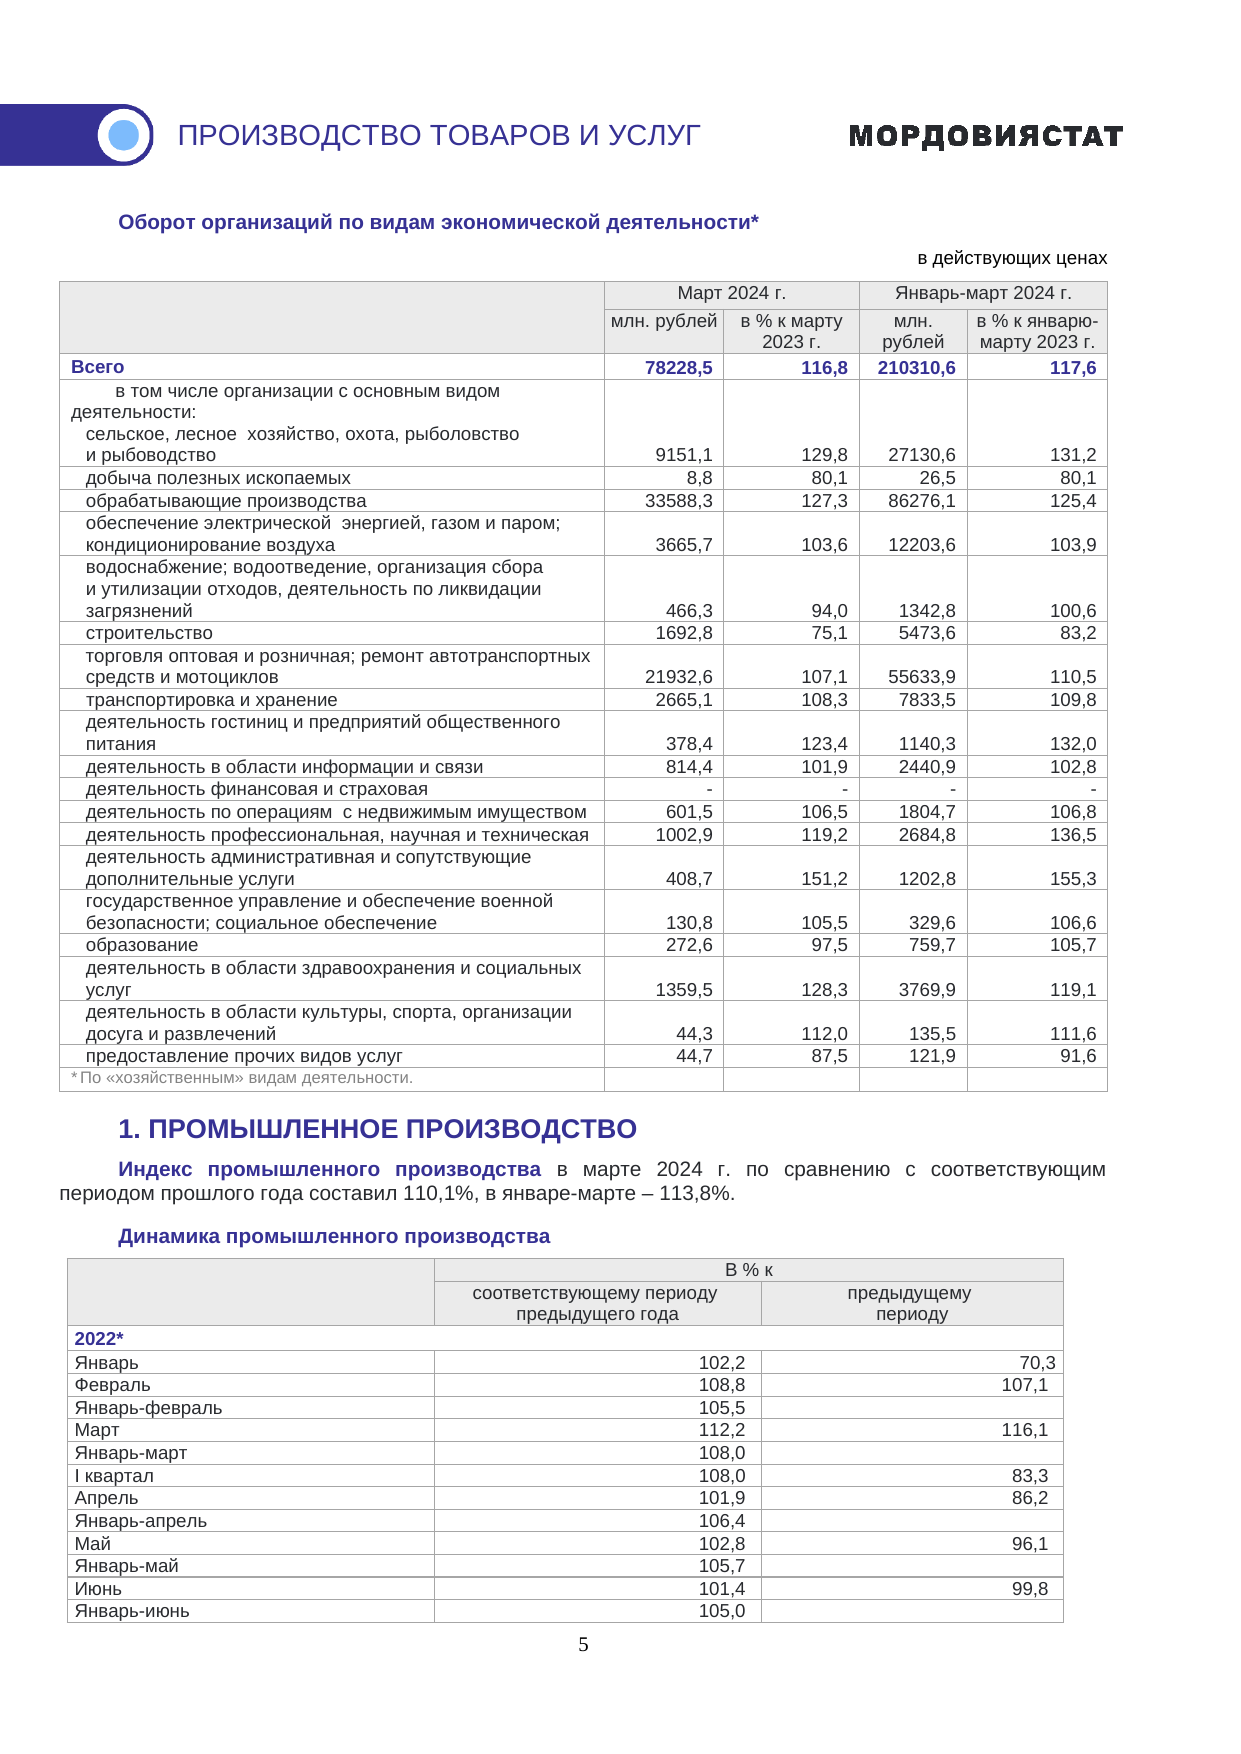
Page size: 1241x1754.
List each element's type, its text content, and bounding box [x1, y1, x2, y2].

table_cell 96,1 [762, 1532, 1063, 1554]
table_cell 44,7 [605, 1045, 723, 1067]
table_cell [762, 1397, 1063, 1418]
table_cell деятельность в области культуры, спорта, организации досуга и развлечений [60, 1001, 604, 1044]
table_cell 91,6 [968, 1045, 1107, 1067]
table_cell 103,6 [724, 512, 859, 555]
table_cell 112,2 [435, 1419, 761, 1441]
table_cell 105,5 [724, 890, 859, 933]
text ПРОИЗВОДСТВО ТОВАРОВ И УСЛУГ [177, 118, 829, 152]
table_cell 131,2 [968, 380, 1107, 466]
table_header [60, 282, 604, 353]
table_cell 100,6 [968, 556, 1107, 621]
table_cell деятельность в области здравоохранения и социальных услуг [60, 957, 604, 1000]
table_cell 121,9 [860, 1045, 967, 1067]
table_cell 155,3 [968, 846, 1107, 889]
table_cell [762, 1510, 1063, 1531]
table_cell 130,8 [605, 890, 723, 933]
table_cell 80,1 [968, 467, 1107, 488]
table_cell 601,5 [605, 801, 723, 822]
table_cell 103,9 [968, 512, 1107, 555]
table_cell деятельность по операциям с недвижимым имуществом [60, 801, 604, 822]
table_cell 117,6 [968, 354, 1107, 378]
table_cell предоставление прочих видов услуг [60, 1045, 604, 1067]
table_cell 119,1 [968, 957, 1107, 1000]
table_cell - [860, 778, 967, 800]
table_header Январь-март 2024 г. [860, 282, 1107, 309]
table_cell 1804,7 [860, 801, 967, 822]
table_cell 132,0 [968, 711, 1107, 754]
table_cell 1342,8 [860, 556, 967, 621]
table_cell 109,8 [968, 689, 1107, 710]
table_cell Февраль [68, 1374, 434, 1396]
text Индекс промышленного производства в марте 2024 г. по сравнению с соответствующим периодом прошлого года составил 110,1%, в январе-марте – 113,8%. [59, 1157, 1107, 1205]
table_cell [968, 1068, 1107, 1091]
table_cell 94,0 [724, 556, 859, 621]
table_cell Январь-март [68, 1442, 434, 1463]
table_cell 814,4 [605, 756, 723, 777]
table_cell 70,3 [762, 1351, 1063, 1373]
table_cell Январь-февраль [68, 1397, 434, 1418]
text Динамика промышленного производства [59, 1224, 1107, 1248]
table_cell 105,7 [435, 1555, 761, 1576]
table_cell 80,1 [724, 467, 859, 488]
table_cell I квартал [68, 1465, 434, 1486]
table_cell Май [68, 1532, 434, 1554]
table_cell млн. рублей [605, 310, 723, 353]
table_cell 116,1 [762, 1419, 1063, 1441]
table_cell 1359,5 [605, 957, 723, 1000]
table_cell 12203,6 [860, 512, 967, 555]
table_cell 125,4 [968, 490, 1107, 511]
table_header Март 2024 г. [605, 282, 859, 309]
text Оборот организаций по видам экономической деятельности* [59, 210, 1107, 234]
table_cell 408,7 [605, 846, 723, 889]
table_cell 75,1 [724, 622, 859, 643]
table_cell 106,6 [968, 890, 1107, 933]
table_cell деятельность гостиниц и предприятий общественного питания [60, 711, 604, 754]
table_cell 108,8 [435, 1374, 761, 1396]
table_cell 135,5 [860, 1001, 967, 1044]
table_cell [762, 1442, 1063, 1463]
table_cell 8,8 [605, 467, 723, 488]
table_cell торговля оптовая и розничная; ремонт автотранспортных средств и мотоциклов [60, 645, 604, 688]
table_cell - [605, 778, 723, 800]
text в действующих ценах [59, 247, 1107, 268]
table_cell 106,8 [968, 801, 1107, 822]
table_cell Январь-апрель [68, 1510, 434, 1531]
table_cell 210310,6 [860, 354, 967, 378]
table_cell 33588,3 [605, 490, 723, 511]
table_cell - [968, 778, 1107, 800]
table_cell [762, 1600, 1063, 1622]
table_cell * По «хозяйственным» видам деятельности. [60, 1068, 604, 1091]
table_cell 7833,5 [860, 689, 967, 710]
table_cell 99,8 [762, 1578, 1063, 1599]
table_cell 97,5 [724, 934, 859, 956]
table_cell 128,3 [724, 957, 859, 1000]
table_cell 86,2 [762, 1487, 1063, 1509]
table_cell 106,4 [435, 1510, 761, 1531]
table_cell 44,3 [605, 1001, 723, 1044]
table_cell Июнь [68, 1578, 434, 1599]
table_cell обрабатывающие производства [60, 490, 604, 511]
table_cell государственное управление и обеспечение военной безопасности; социальное обеспечение [60, 890, 604, 933]
table_cell деятельность административная и сопутствующие дополнительные услуги [60, 846, 604, 889]
table_cell транспортировка и хранение [60, 689, 604, 710]
table_cell 87,5 [724, 1045, 859, 1067]
table_cell 106,5 [724, 801, 859, 822]
table_cell 1140,3 [860, 711, 967, 754]
table_cell 105,0 [435, 1600, 761, 1622]
table_cell [605, 1068, 723, 1091]
table_cell 78228,5 [605, 354, 723, 378]
table_cell 21932,6 [605, 645, 723, 688]
table_cell 3665,7 [605, 512, 723, 555]
table_cell 101,4 [435, 1578, 761, 1599]
picture [829, 105, 1142, 166]
picture [0, 104, 154, 166]
table_cell 102,8 [435, 1532, 761, 1554]
table_cell в % к марту 2023 г. [724, 310, 859, 353]
table_cell 101,9 [435, 1487, 761, 1509]
table_cell [724, 1068, 859, 1091]
table_cell млн. рублей [860, 310, 967, 353]
table_cell 466,3 [605, 556, 723, 621]
text 1. ПРОМЫШЛЕННОЕ ПРОИЗВОДСТВО [59, 1113, 1107, 1145]
table_cell 127,3 [724, 490, 859, 511]
table_cell 119,2 [724, 823, 859, 845]
table_cell 329,6 [860, 890, 967, 933]
table_cell Апрель [68, 1487, 434, 1509]
table_cell деятельность в области информации и связи [60, 756, 604, 777]
table_cell деятельность финансовая и страховая [60, 778, 604, 800]
table_cell Всего [60, 354, 604, 378]
table_cell строительство [60, 622, 604, 643]
table_cell Январь-июнь [68, 1600, 434, 1622]
table_cell 107,1 [724, 645, 859, 688]
table_cell 107,1 [762, 1374, 1063, 1396]
table_cell 108,3 [724, 689, 859, 710]
table_cell 86276,1 [860, 490, 967, 511]
table_cell добыча полезных ископаемых [60, 467, 604, 488]
table_cell 83,3 [762, 1465, 1063, 1486]
table_cell 101,9 [724, 756, 859, 777]
table_cell Январь-май [68, 1555, 434, 1576]
table_cell 759,7 [860, 934, 967, 956]
table_cell 108,0 [435, 1442, 761, 1463]
table_cell в том числе организации с основным видом деятельности: сельское, лесное хозяйство, охота, рыболовство и рыбоводство [60, 380, 604, 466]
table_cell соответствующему периоду предыдущего года [435, 1282, 761, 1325]
table_cell 26,5 [860, 467, 967, 488]
table_cell предыдущему периоду [762, 1282, 1063, 1325]
table_cell - [724, 778, 859, 800]
table_cell 2022* [68, 1326, 1063, 1350]
table_cell 112,0 [724, 1001, 859, 1044]
table_cell [860, 1068, 967, 1091]
table_cell 3769,9 [860, 957, 967, 1000]
table_cell 102,8 [968, 756, 1107, 777]
table_cell 111,6 [968, 1001, 1107, 1044]
table_cell обеспечение электрической энергией, газом и паром; кондиционирование воздуха [60, 512, 604, 555]
table_cell 102,2 [435, 1351, 761, 1373]
table_cell 2684,8 [860, 823, 967, 845]
table_cell 1002,9 [605, 823, 723, 845]
table_cell 27130,6 [860, 380, 967, 466]
table_header В % к [435, 1259, 1063, 1281]
table_cell образование [60, 934, 604, 956]
table_cell Январь [68, 1351, 434, 1373]
table_header [68, 1259, 434, 1325]
table_cell 378,4 [605, 711, 723, 754]
table_cell 110,5 [968, 645, 1107, 688]
table_cell водоснабжение; водоотведение, организация сбора и утилизации отходов, деятельность по ликвидации загрязнений [60, 556, 604, 621]
table_cell 129,8 [724, 380, 859, 466]
table_cell в % к январю-марту 2023 г. [968, 310, 1107, 353]
table_cell 116,8 [724, 354, 859, 378]
table_cell 151,2 [724, 846, 859, 889]
table_cell 123,4 [724, 711, 859, 754]
table_cell 83,2 [968, 622, 1107, 643]
table_cell [762, 1555, 1063, 1576]
table_cell Март [68, 1419, 434, 1441]
table_cell деятельность профессиональная, научная и техническая [60, 823, 604, 845]
table_cell 55633,9 [860, 645, 967, 688]
table_cell 108,0 [435, 1465, 761, 1486]
table_cell 5473,6 [860, 622, 967, 643]
table_cell 136,5 [968, 823, 1107, 845]
table_cell 9151,1 [605, 380, 723, 466]
table_cell 2440,9 [860, 756, 967, 777]
table_cell 1202,8 [860, 846, 967, 889]
table_cell 2665,1 [605, 689, 723, 710]
table_cell 105,7 [968, 934, 1107, 956]
table_cell 1692,8 [605, 622, 723, 643]
table_cell 105,5 [435, 1397, 761, 1418]
table_cell 272,6 [605, 934, 723, 956]
